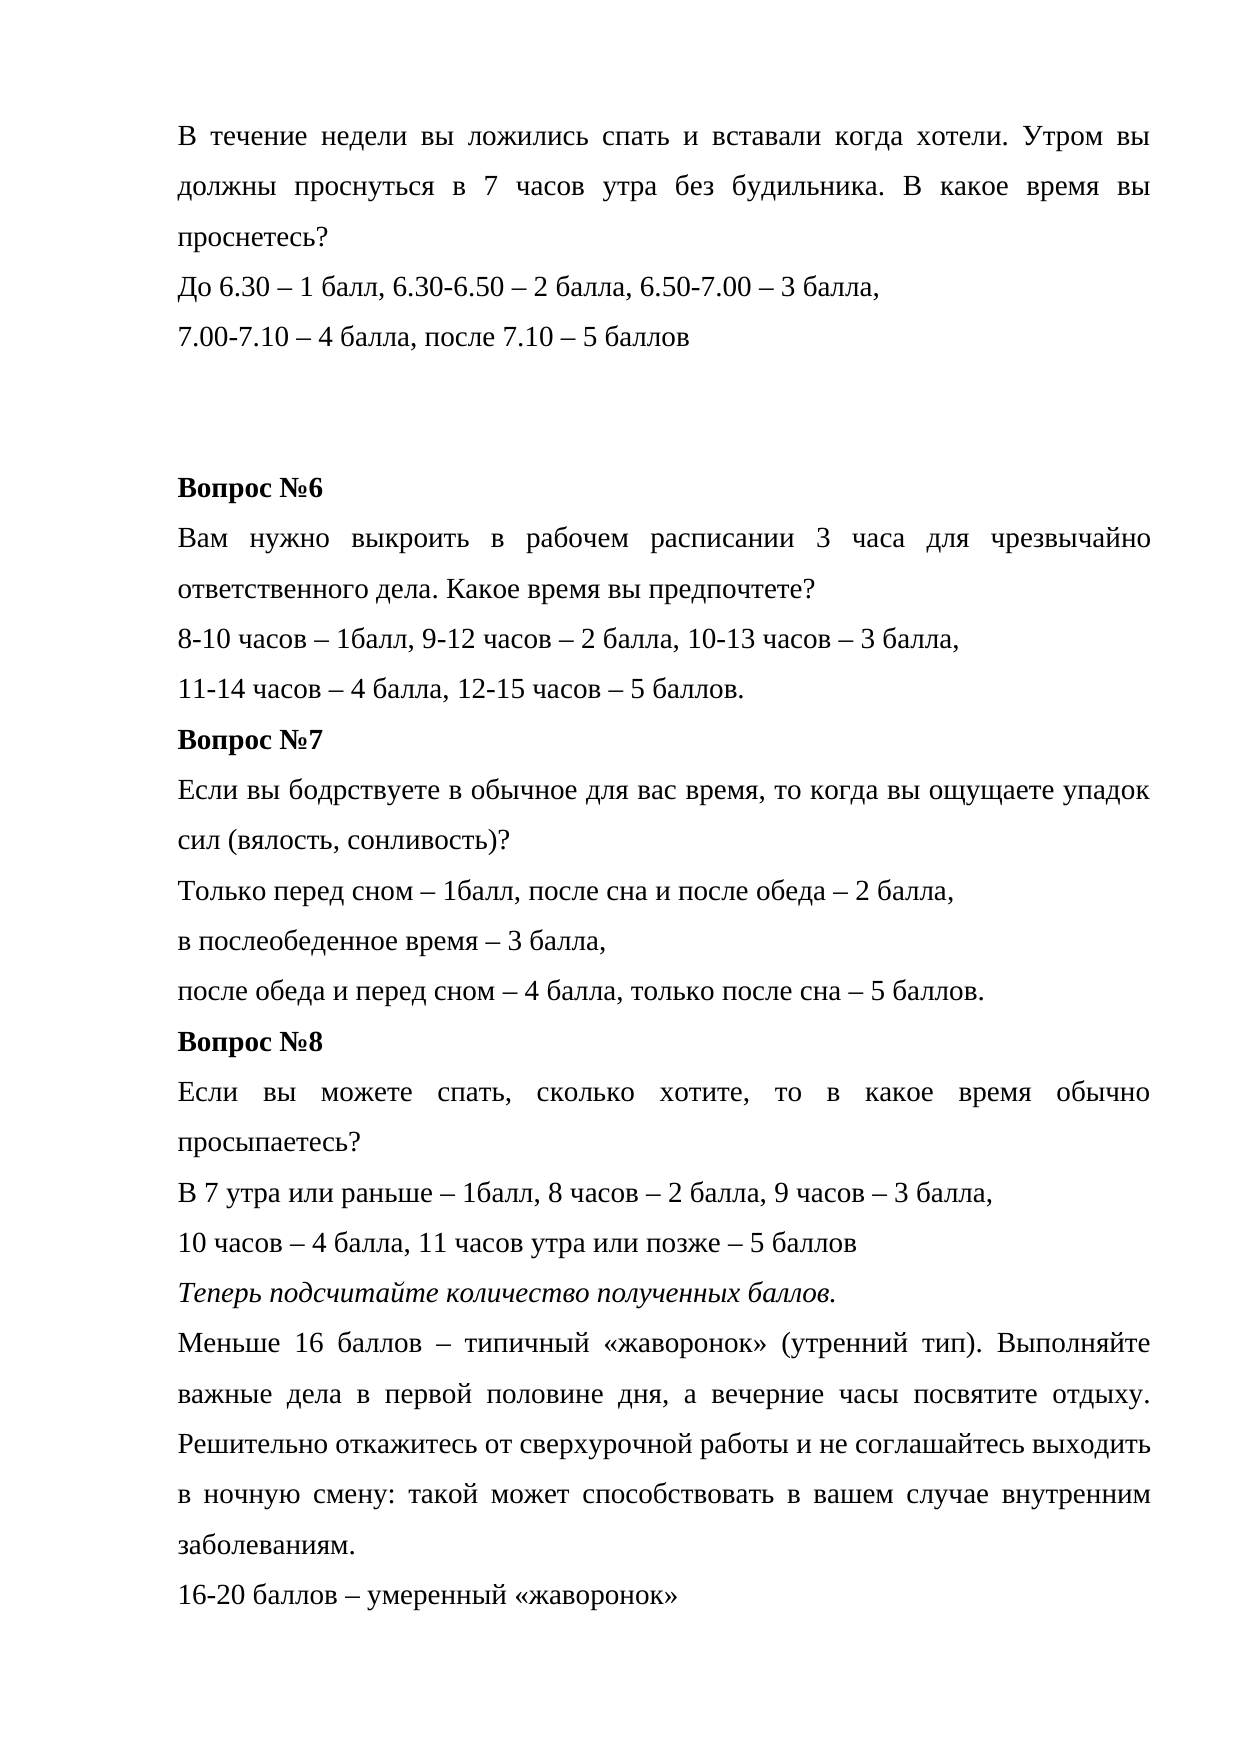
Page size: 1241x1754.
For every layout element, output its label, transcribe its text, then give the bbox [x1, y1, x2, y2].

text после обеда и перед сном – 4 балла, только после сна – 5 баллов. [177, 973, 1152, 1007]
text Теперь подсчитайте количество полученных баллов. [177, 1275, 1152, 1309]
text Вопрос №8 [177, 1024, 1152, 1057]
text Вопрос №6 [177, 470, 1152, 504]
text Если вы можете спать, сколько хотите, то в какое время обычно просыпаетесь? [177, 1074, 1152, 1158]
text в послеобеденное время – 3 балла, [177, 923, 1152, 957]
text 16-20 баллов – умеренный «жаворонок» [177, 1577, 1152, 1611]
text 8-10 часов – 1балл, 9-12 часов – 2 балла, 10-13 часов – 3 балла, [177, 621, 1152, 655]
text Вам нужно выкроить в рабочем расписании 3 часа для чрезвычайно ответственного дела. Какое время вы предпочтете? [177, 521, 1152, 604]
text 11-14 часов – 4 балла, 12-15 часов – 5 баллов. [177, 672, 1152, 705]
text Если вы бодрствуете в обычное для вас время, то когда вы ощущаете упадок сил (вялость, сонливость)? [177, 772, 1152, 856]
text Меньше 16 баллов – типичный «жаворонок» (утренний тип). Выполняйте важные дела в первой половине дня, а вечерние часы посвятите отдыху. Решительно откажитесь от сверхурочной работы и не соглашайтесь выходить в ночную смену: такой может способствовать в вашем случае внутренним заболеваниям. [177, 1326, 1152, 1560]
text Только перед сном – 1балл, после сна и после обеда – 2 балла, [177, 873, 1152, 906]
text До 6.30 – 1 балл, 6.30-6.50 – 2 балла, 6.50-7.00 – 3 балла, [177, 269, 1152, 303]
text 7.00-7.10 – 4 балла, после 7.10 – 5 баллов [177, 319, 1152, 353]
text В течение недели вы ложились спать и вставали когда хотели. Утром вы должны проснуться в 7 часов утра без будильника. В какое время вы проснетесь? [177, 118, 1152, 252]
text В 7 утра или раньше – 1балл, 8 часов – 2 балла, 9 часов – 3 балла, [177, 1175, 1152, 1208]
text 10 часов – 4 балла, 11 часов утра или позже – 5 баллов [177, 1225, 1152, 1258]
text Вопрос №7 [177, 722, 1152, 755]
